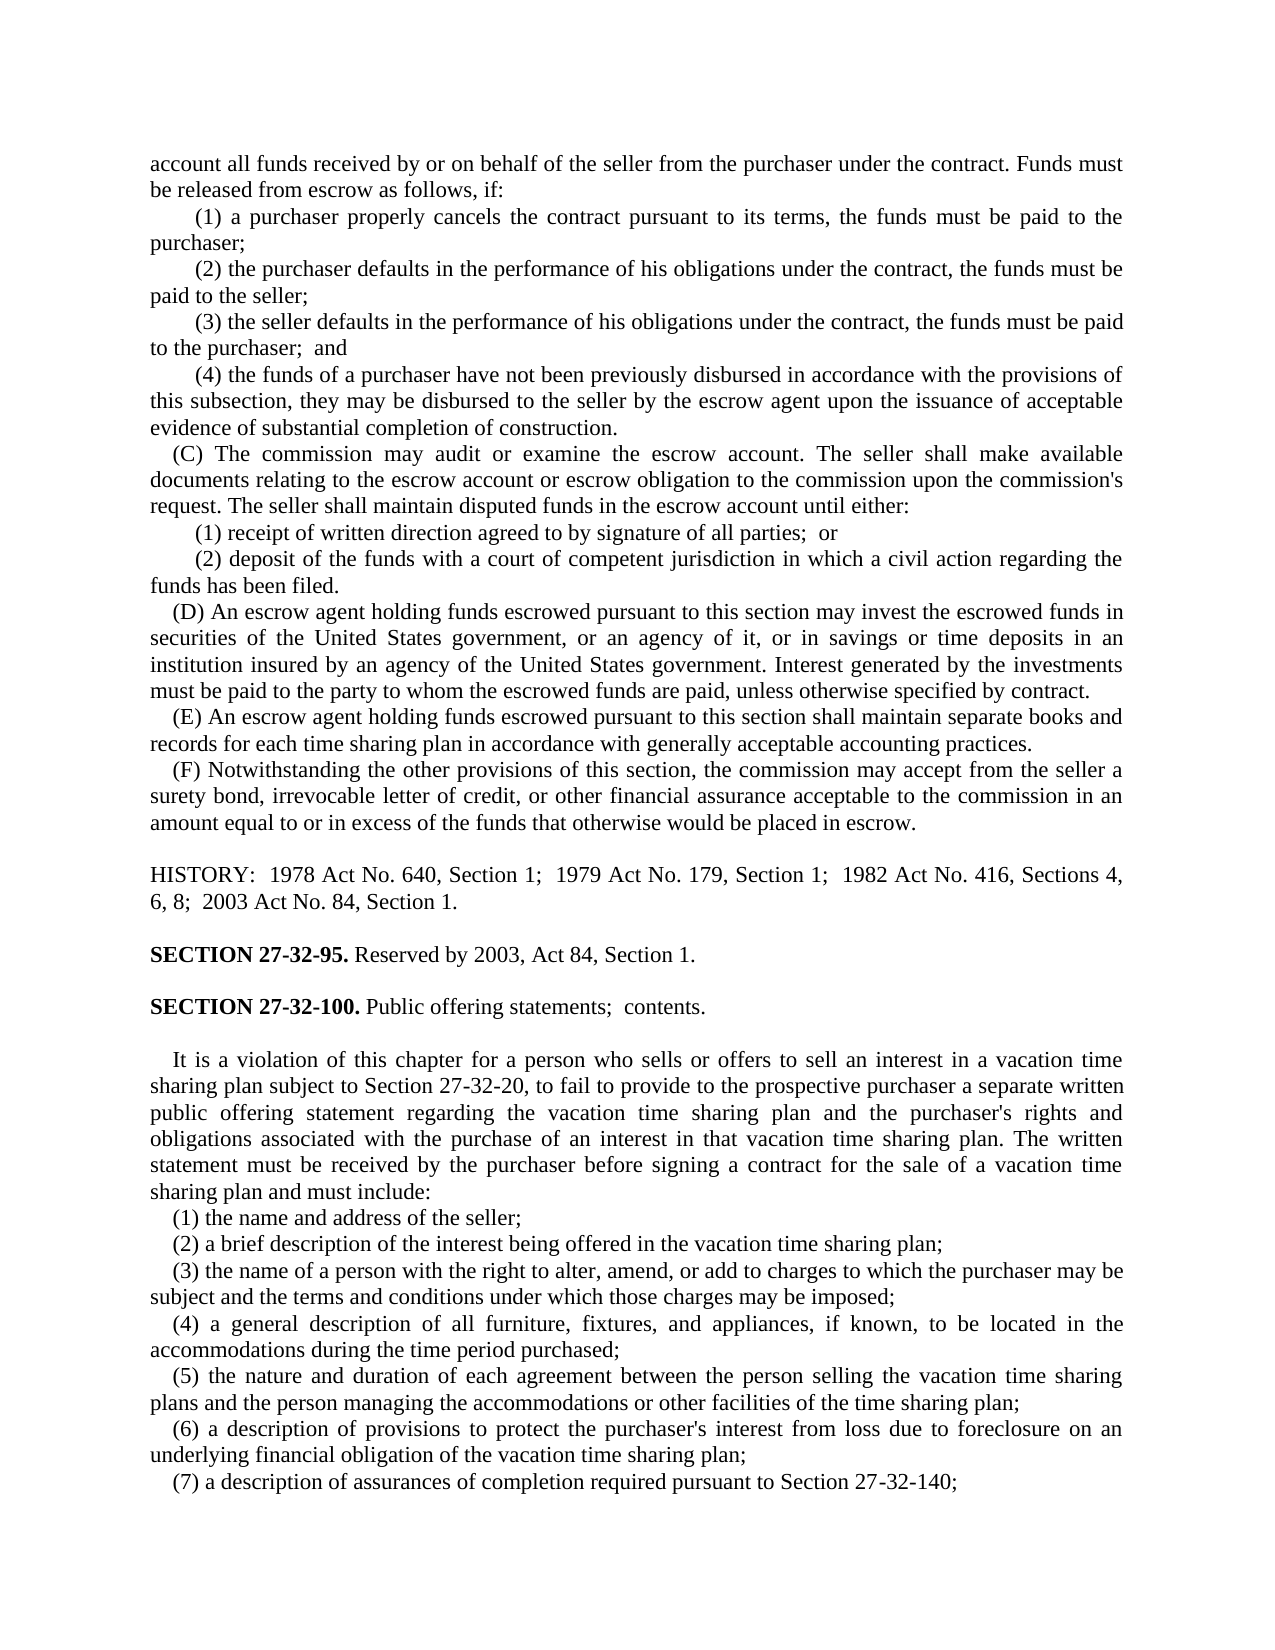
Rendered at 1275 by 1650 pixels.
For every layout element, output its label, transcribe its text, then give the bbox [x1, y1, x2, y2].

text (2) deposit of the funds with a court of competent jurisdiction in which a civil action regarding the funds has been filed. [150, 545, 1125, 598]
text (2) the purchaser defaults in the performance of his obligations under the contract, the funds must be paid to the seller; [150, 255, 1125, 308]
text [150, 150, 1125, 203]
text (1) the name and address of the seller; [150, 1204, 1125, 1231]
text (7) a description of assurances of completion required pursuant to Section 27-32-140; [150, 1468, 1125, 1494]
text (3) the name of a person with the right to alter, amend, or add to charges to which the purchaser may be subject and the terms and conditions under which those charges may be imposed; [150, 1257, 1125, 1309]
text HISTORY: 1978 Act No. 640, Section 1; 1979 Act No. 179, Section 1; 1982 Act No. 416, Sections 4, 6, 8; 2003 Act No. 84, Section 1. [150, 862, 1125, 914]
text (3) the seller defaults in the performance of his obligations under the contract, the funds must be paid to the purchaser; and [150, 308, 1125, 361]
text (1) a purchaser properly cancels the contract pursuant to its terms, the funds must be paid to the purchaser; [150, 203, 1125, 255]
text (4) the funds of a purchaser have not been previously disbursed in accordance with the provisions of this subsection, they may be disbursed to the seller by the escrow agent upon the issuance of acceptable evidence of substantial completion of construction. [150, 361, 1125, 440]
text (5) the nature and duration of each agreement between the person selling the vacation time sharing plans and the person managing the accommodations or other facilities of the time sharing plan; [150, 1362, 1125, 1415]
text (2) a brief description of the interest being offered in the vacation time sharing plan; [150, 1231, 1125, 1257]
text (F) Notwithstanding the other provisions of this section, the commission may accept from the seller a surety bond, irrevocable letter of credit, or other financial assurance acceptable to the commission in an amount equal to or in excess of the funds that otherwise would be placed in escrow. [150, 756, 1125, 835]
text (1) receipt of written direction agreed to by signature of all parties; or [150, 519, 1125, 545]
text (E) An escrow agent holding funds escrowed pursuant to this section shall maintain separate books and records for each time sharing plan in accordance with generally acceptable accounting practices. [150, 703, 1125, 756]
text (6) a description of provisions to protect the purchaser's interest from loss due to foreclosure on an underlying financial obligation of the vacation time sharing plan; [150, 1415, 1125, 1468]
text SECTION 27-32-95. Reserved by 2003, Act 84, Section 1. [150, 941, 1125, 967]
text It is a violation of this chapter for a person who sells or offers to sell an interest in a vacation time sharing plan subject to Section 27-32-20, to fail to provide to the prospective purchaser a separate written public offering statement regarding the vacation time sharing plan and the purchaser's rights and obligations associated with the purchase of an interest in that vacation time sharing plan. The written statement must be received by the purchaser before signing a contract for the sale of a vacation time sharing plan and must include: [150, 1046, 1125, 1204]
text (C) The commission may audit or examine the escrow account. The seller shall make available documents relating to the escrow account or escrow obligation to the commission upon the commission's request. The seller shall maintain disputed funds in the escrow account until either: [150, 440, 1125, 519]
text (4) a general description of all furniture, fixtures, and appliances, if known, to be located in the accommodations during the time period purchased; [150, 1309, 1125, 1362]
text (D) An escrow agent holding funds escrowed pursuant to this section may invest the escrowed funds in securities of the United States government, or an agency of it, or in savings or time deposits in an institution insured by an agency of the United States government. Interest generated by the investments must be paid to the party to whom the escrowed funds are paid, unless otherwise specified by contract. [150, 598, 1125, 703]
text SECTION 27-32-100. Public offering statements; contents. [150, 993, 1125, 1020]
